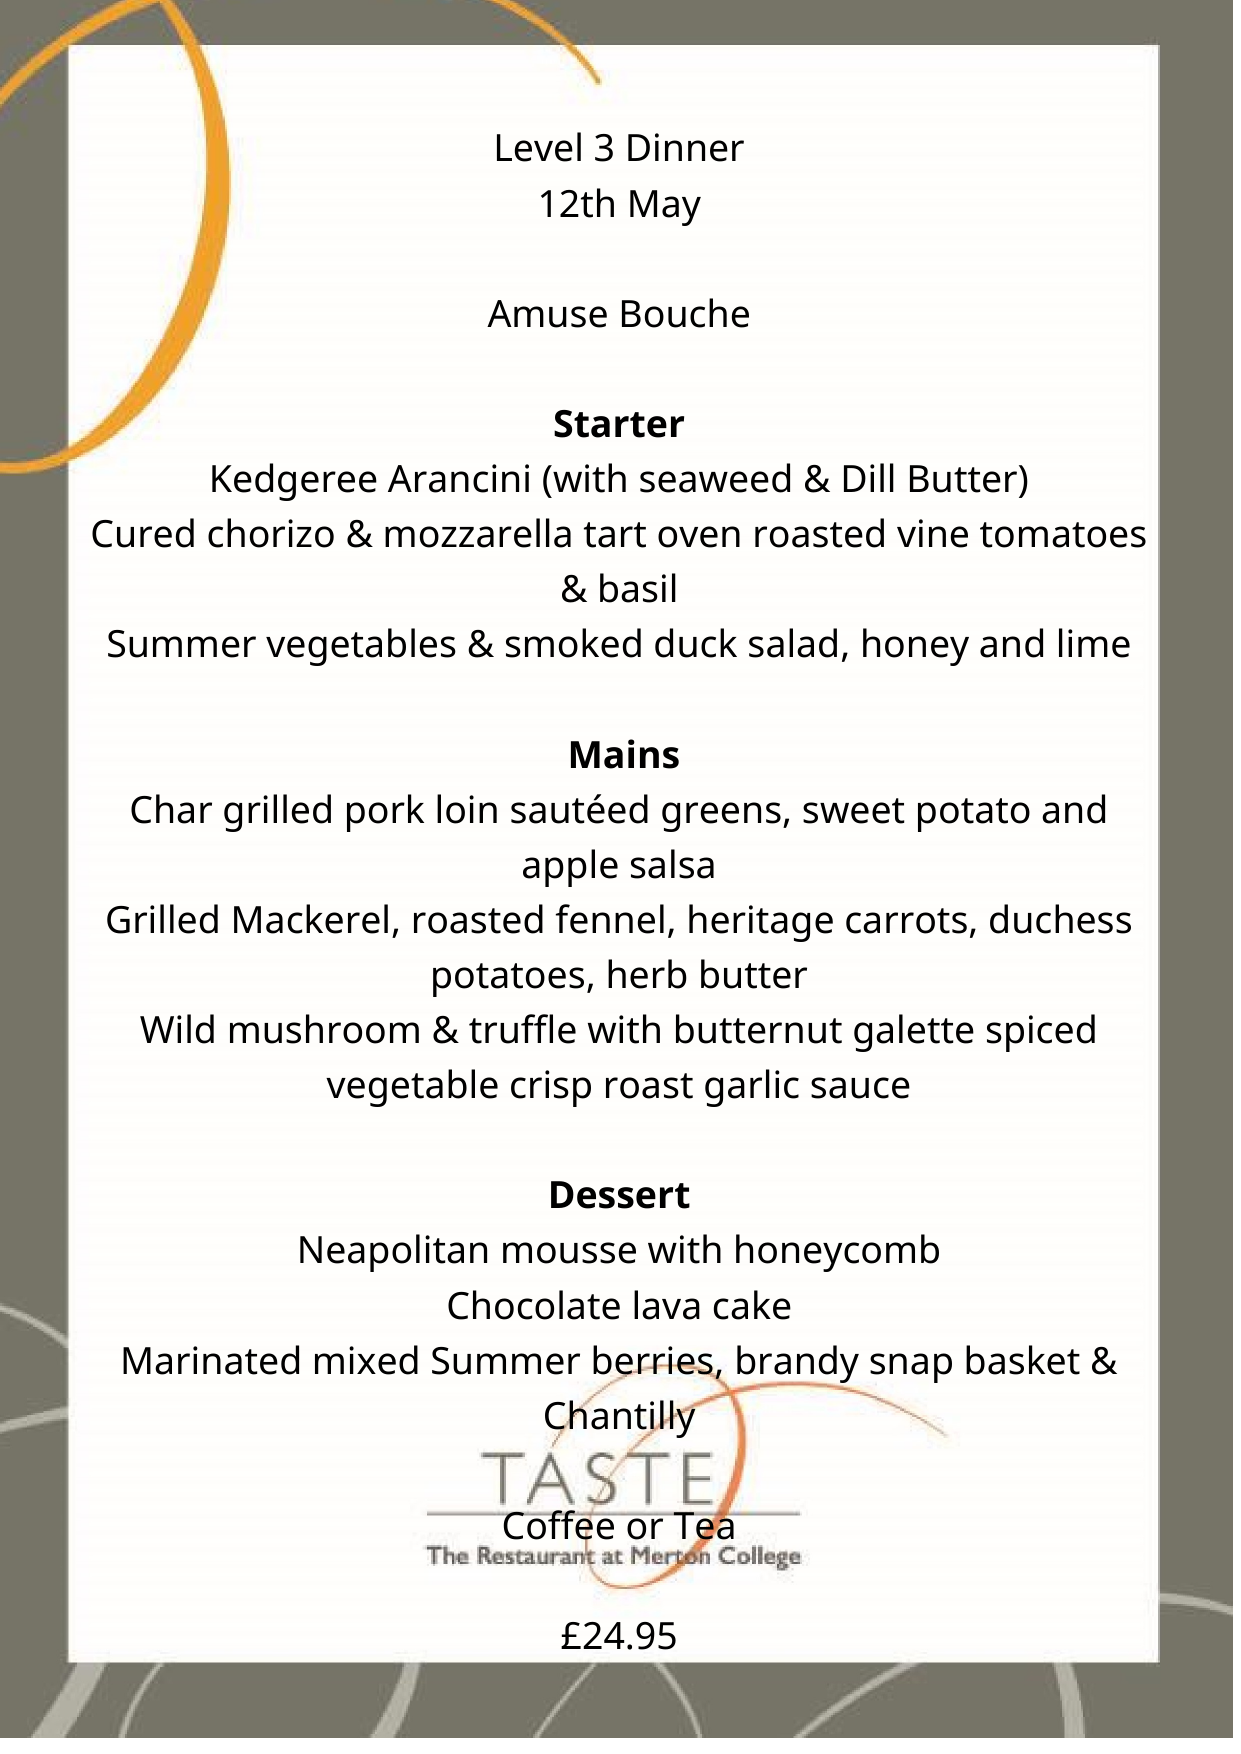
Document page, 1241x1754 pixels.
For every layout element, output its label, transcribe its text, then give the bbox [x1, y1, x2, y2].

text Wild mushroom & truffle with butternut galette spiced vegetable crisp roast garlic sauce [73, 1003, 1165, 1109]
text 12th May [73, 177, 1165, 228]
text Neapolitan mousse with honeycomb [73, 1224, 1165, 1275]
text Dessert [73, 1169, 1165, 1220]
text Starter [73, 397, 1165, 448]
text Summer vegetables & smoked duck salad, honey and lime [73, 618, 1165, 669]
text Char grilled pork loin sautéed greens, sweet potato and apple salsa [73, 783, 1165, 889]
text Coffee or Tea [73, 1499, 1165, 1550]
text Grilled Mackerel, roasted fennel, heritage carrots, duchess potatoes, herb butter [73, 893, 1165, 999]
text Chocolate lava cake [73, 1279, 1165, 1330]
text £24.95 [73, 1609, 1165, 1661]
text Mains [73, 728, 1165, 779]
text Kedgeree Arancini (with seaweed & Dill Butter) [73, 452, 1165, 503]
text Amuse Bouche [73, 287, 1165, 338]
text Level 3 Dinner [73, 122, 1165, 173]
picture [0, 0, 1233, 1738]
text Marinated mixed Summer berries, brandy snap basket & Chantilly [73, 1334, 1165, 1440]
text Cured chorizo & mozzarella tart oven roasted vine tomatoes & basil [73, 507, 1165, 614]
